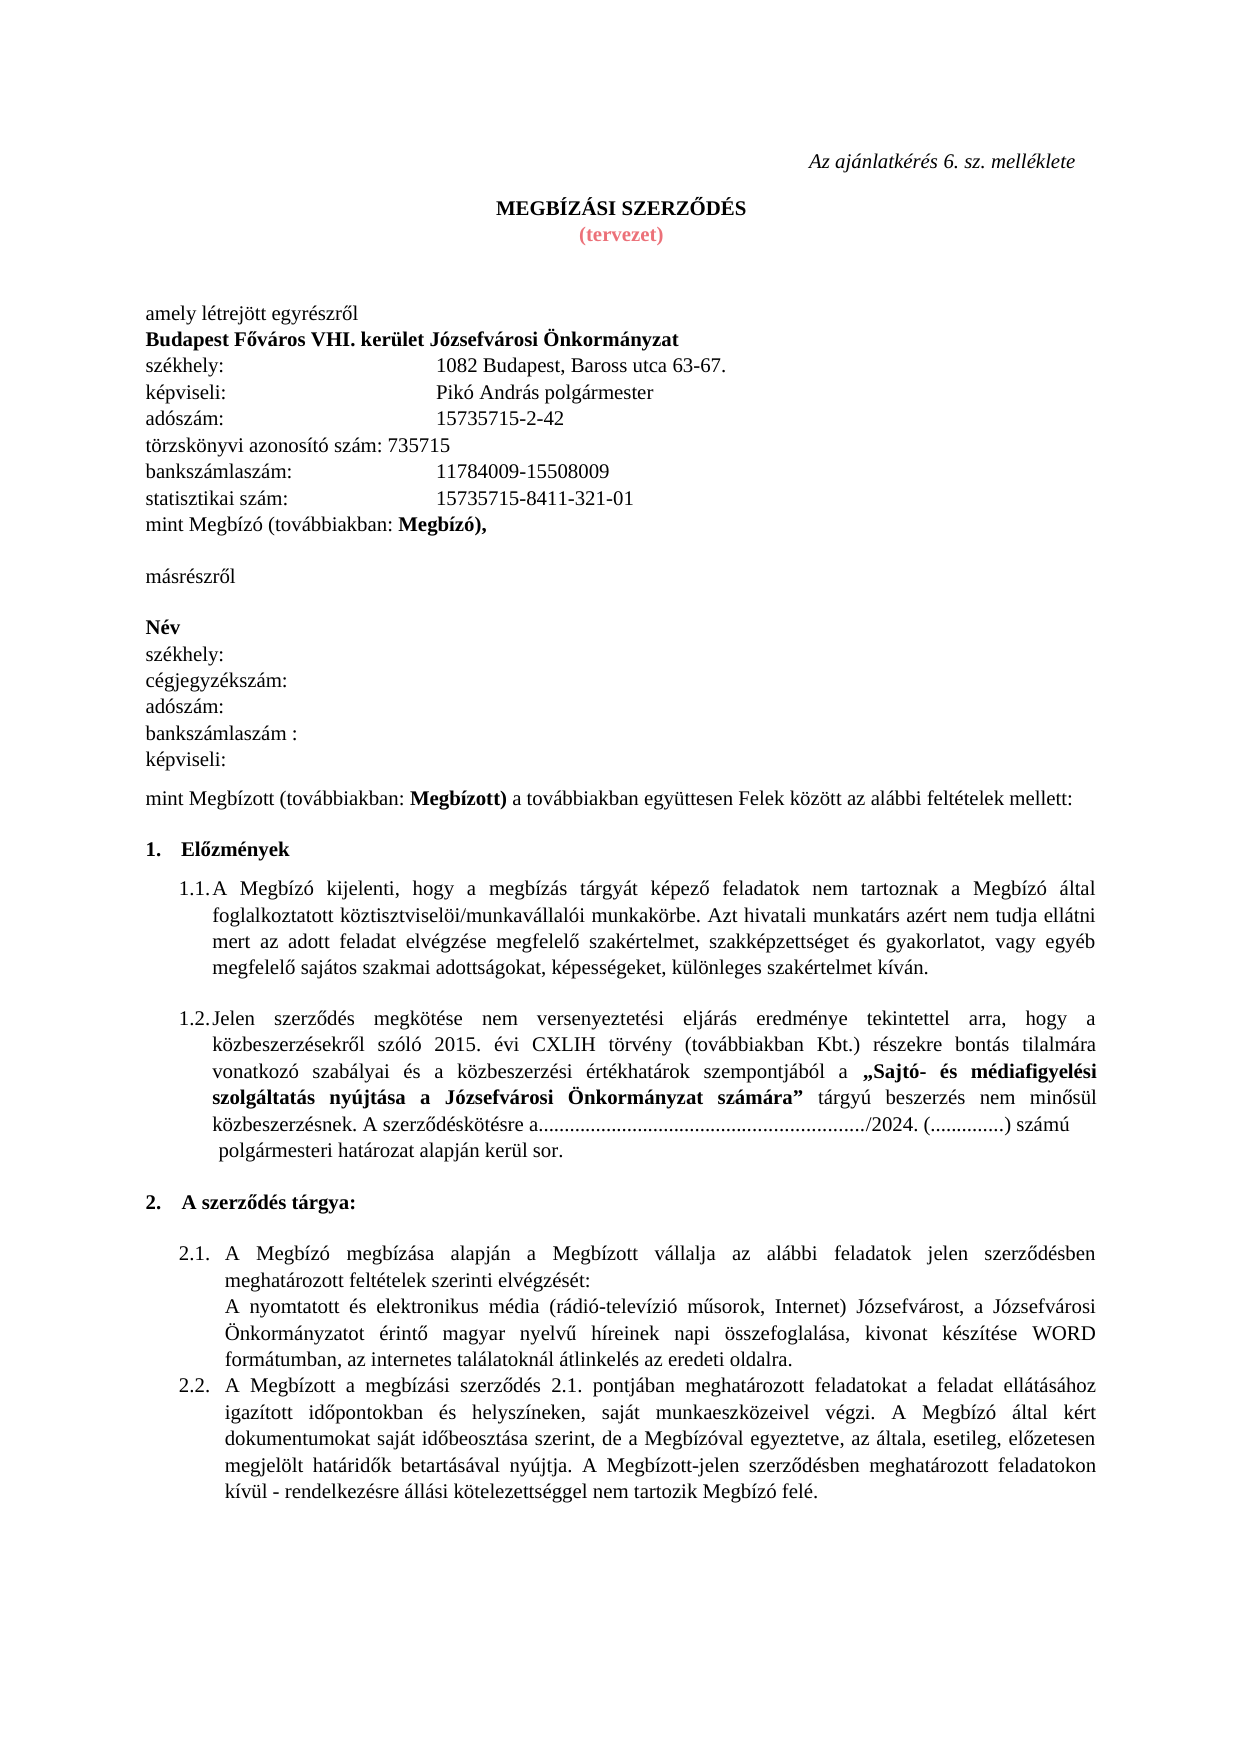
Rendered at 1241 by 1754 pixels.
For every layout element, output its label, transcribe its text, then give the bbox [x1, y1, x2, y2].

list A Megbízó megbízása alapján a Megbízott vállalja az alábbi feladatok jelen szerződésben meghatározott feltételek szerinti elvégzését: [179, 1241, 1097, 1292]
list Jelen szerződés megkötése nem versenyeztetési eljárás eredménye tekintettel arra, hogy a közbeszerzésekről szóló 2015. évi CXLIH törvény (továbbiakban Kbt.) részekre bontás tilalmára vonatkozó szabályai és a közbeszerzési értékhatárok szempontjából a „Sajtó- és médiafigyelési szolgáltatás nyújtása a Józsefvárosi Önkormányzat számára” tárgyú beszerzés nem minősül közbeszerzésnek. A szerződéskötésre a /2024. ( ) számú [179, 1006, 1097, 1136]
text statisztikai szám: 15735715-8411-321-01 [145, 486, 1097, 510]
text Budapest Főváros VHI. kerület Józsefvárosi Önkormányzat [145, 327, 1097, 351]
subtitle MEGBÍZÁSI SZERZŐDÉS (tervezet) [145, 196, 1097, 246]
text adószám: 15735715-2-42 [145, 406, 1097, 430]
text székhely: 1082 Budapest, Baross utca 63-67. [145, 353, 1097, 377]
text amely létrejött egyrészről [145, 300, 1097, 324]
text képviseli: Pikó András polgármester [145, 380, 1097, 404]
subtitle Név [145, 615, 1097, 639]
text mint Megbízó (továbbiakban: Megbízó), [145, 512, 1097, 536]
subtitle A szerződés tárgya: [145, 1190, 1097, 1214]
text másrészről [145, 563, 1097, 588]
text székhely: [145, 641, 1097, 666]
text képviseli: [145, 747, 1097, 771]
text mint Megbízott (továbbiakban: Megbízott) a továbbiakban együttesen Felek között az alábbi feltételek mellett: [145, 786, 1097, 810]
text cégjegyzékszám: [145, 668, 1097, 692]
list A Megbízó kijelenti, hogy a megbízás tárgyát képező feladatok nem tartoznak a Megbízó által foglalkoztatott köztisztviselöi/munkavállalói munkakörbe. Azt hivatali munkatárs azért nem tudja ellátni mert az adott feladat elvégzése megfelelő szakértelmet, szakképzettséget és gyakorlatot, vagy egyéb megfelelő sajátos szakmai adottságokat, képességeket, különleges szakértelmet kíván. [179, 876, 1097, 979]
text törzskönyvi azonosító szám: 735715 [145, 433, 1097, 457]
text bankszámlaszám : [145, 721, 1097, 745]
text polgármesteri határozat alapján kerül sor. [145, 1138, 1097, 1162]
text adószám: [145, 694, 1097, 718]
subtitle Előzmények [145, 837, 1097, 861]
text bankszámlaszám: 11784009-15508009 [145, 459, 1097, 483]
list A Megbízott a megbízási szerződés 2.1. pontjában meghatározott feladatokat a feladat ellátásához igazított időpontokban és helyszíneken, saját munkaeszközeivel végzi. A Megbízó által kért dokumentumokat saját időbeosztása szerint, de a Megbízóval egyeztetve, az általa, esetileg, előzetesen megjelölt határidők betartásával nyújtja. A Megbízott-jelen szerződésben meghatározott feladatokon kívül - rendelkezésre állási kötelezettséggel nem tartozik Megbízó felé. [179, 1373, 1097, 1503]
text A nyomtatott és elektronikus média (rádió-televízió műsorok, Internet) Józsefvárost, a Józsefvárosi Önkormányzatot érintő magyar nyelvű híreinek napi összefoglalása, kivonat készítése WORD formátumban, az internetes találatoknál átlinkelés az eredeti oldalra. [224, 1294, 1097, 1371]
